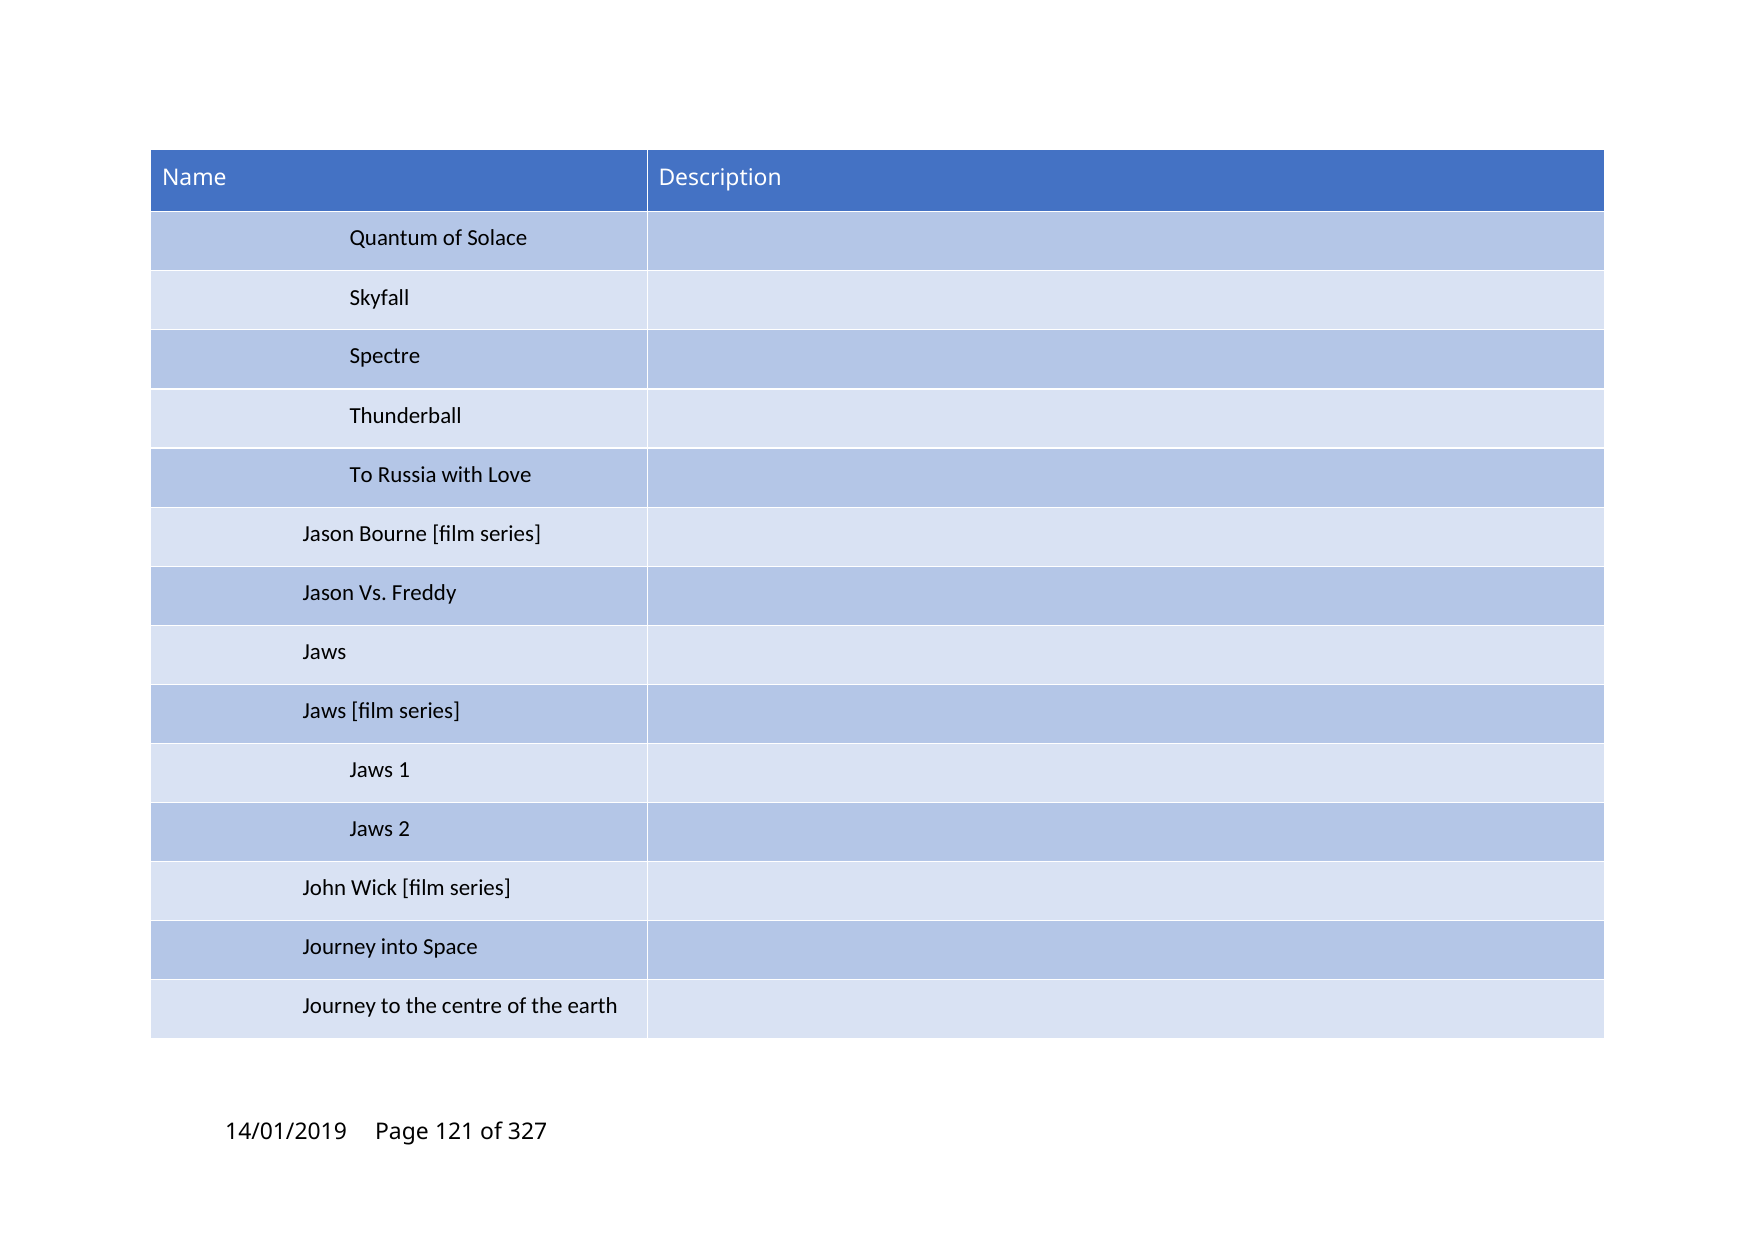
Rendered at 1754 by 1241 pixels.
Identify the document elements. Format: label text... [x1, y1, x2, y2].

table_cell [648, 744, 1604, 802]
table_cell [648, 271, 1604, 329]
table_header Description [648, 150, 1604, 211]
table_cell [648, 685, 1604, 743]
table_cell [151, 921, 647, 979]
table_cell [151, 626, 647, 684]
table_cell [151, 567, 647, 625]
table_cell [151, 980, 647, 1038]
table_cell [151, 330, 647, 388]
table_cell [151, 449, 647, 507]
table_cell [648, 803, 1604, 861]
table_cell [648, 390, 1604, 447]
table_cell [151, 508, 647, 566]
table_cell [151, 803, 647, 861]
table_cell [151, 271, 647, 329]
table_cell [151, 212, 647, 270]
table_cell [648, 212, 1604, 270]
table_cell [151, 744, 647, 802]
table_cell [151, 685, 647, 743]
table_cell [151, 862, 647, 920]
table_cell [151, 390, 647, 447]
table_header Name [151, 150, 647, 211]
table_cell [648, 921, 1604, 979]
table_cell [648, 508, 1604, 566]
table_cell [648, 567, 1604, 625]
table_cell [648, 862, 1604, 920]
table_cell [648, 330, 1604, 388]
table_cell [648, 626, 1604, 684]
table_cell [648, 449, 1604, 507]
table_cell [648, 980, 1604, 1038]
